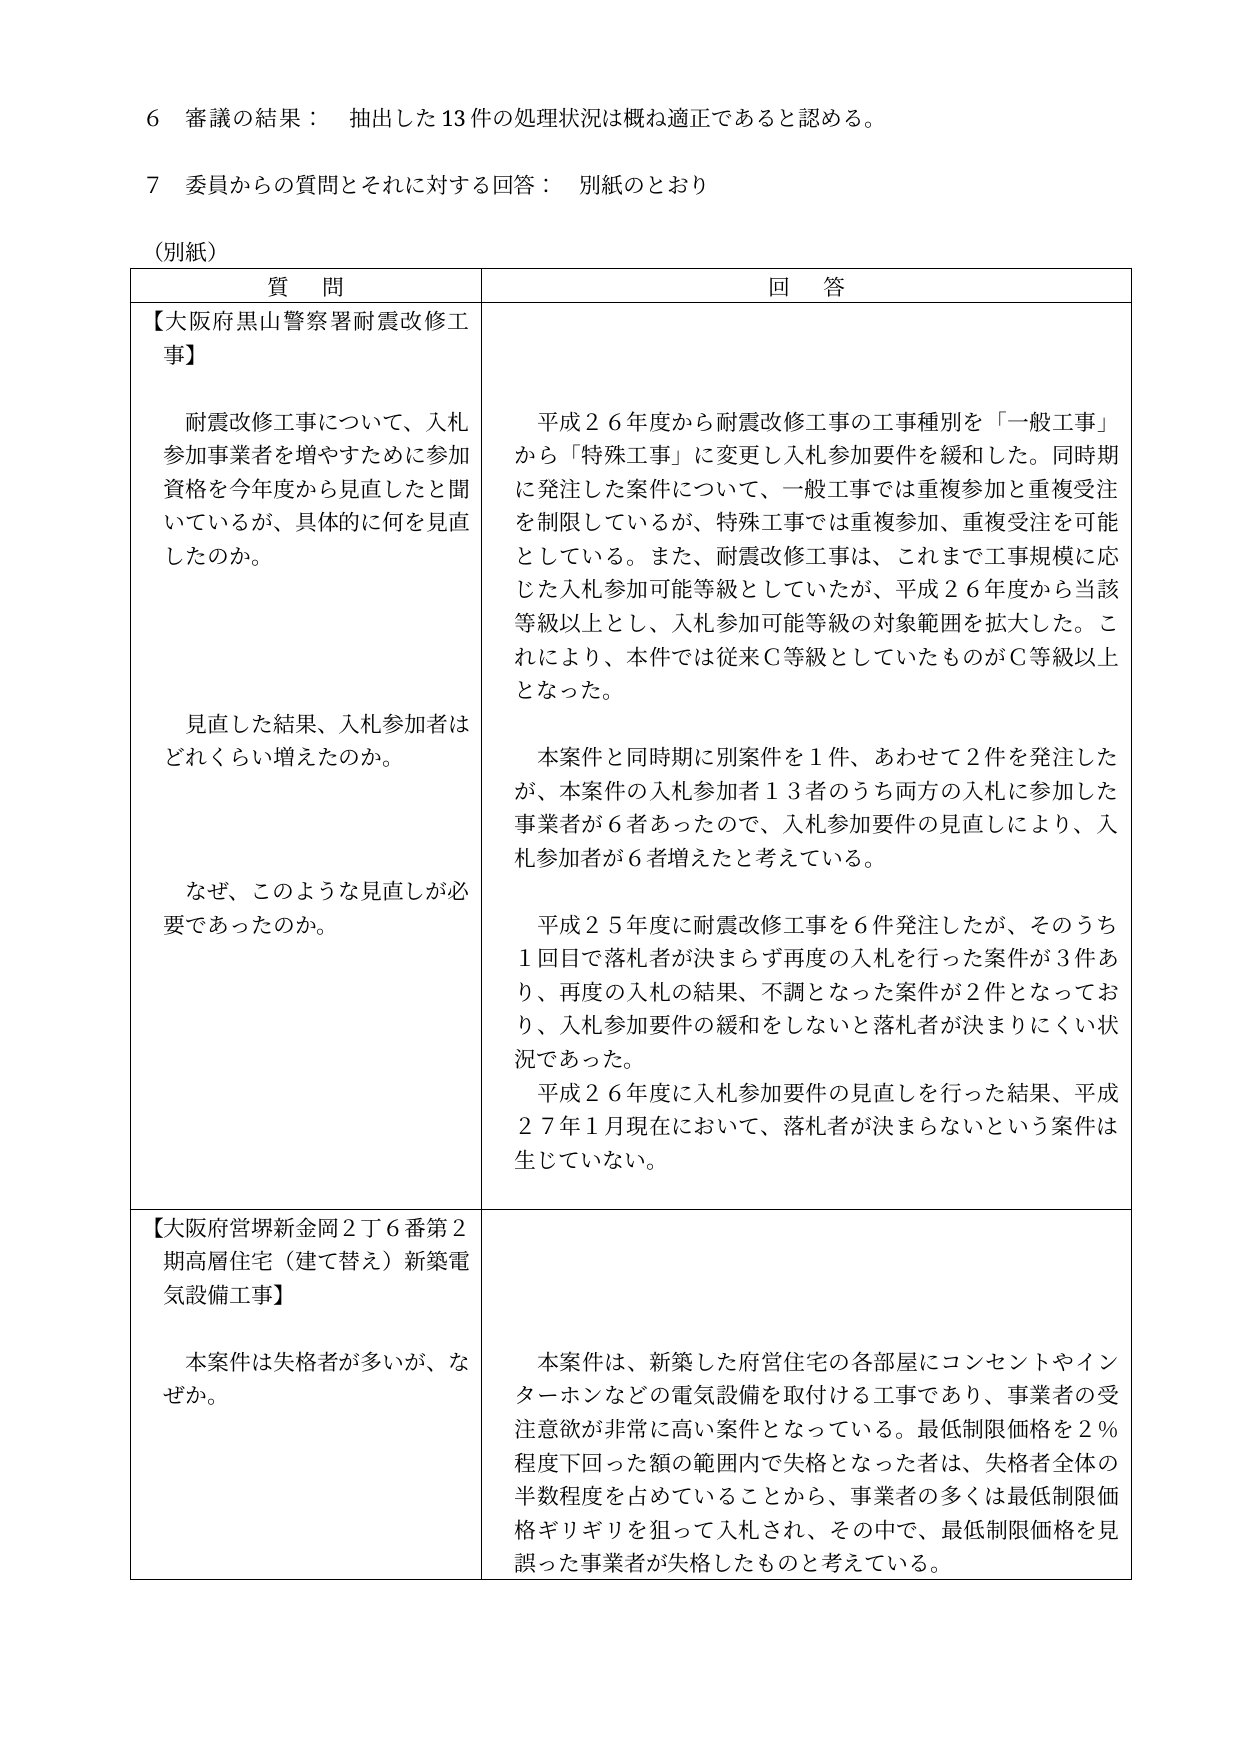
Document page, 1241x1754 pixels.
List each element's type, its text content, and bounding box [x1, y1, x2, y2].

table_header 質問 [131, 269, 481, 302]
table_cell 平成２６年度から耐震改修工事の工事種別を「一般工事」から「特殊工事」に変更し入札参加要件を緩和した。同時期に発注した案件について、一般工事では重複参加と重複受注を制限しているが、特殊工事では重複参加、重複受注を可能としている。また、耐震改修工事は、これまで工事規模に応じた入札参加可能等級としていたが、平成２６年度から当該等級以上とし、入札参加可能等級の対象範囲を拡大した。これにより、本件では従来Ｃ等級としていたものがＣ等級以上となった。 本案件と同時期に別案件を１件、あわせて２件を発注したが、本案件の入札参加者１３者のうち両方の入札に参加した事業者が６者あったので、入札参加要件の見直しにより、入札参加者が６者増えたと考えている。 平成２５年度に耐震改修工事を６件発注したが、そのうち１回目で落札者が決まらず再度の入札を行った案件が３件あり、再度の入札の結果、不調となった案件が２件となっており、入札参加要件の緩和をしないと落札者が決まりにくい状況であった。 平成２６年度に入札参加要件の見直しを行った結果、平成２７年１月現在において、落札者が決まらないという案件は生じていない。 [482, 303, 1131, 1209]
table_header 回答 [482, 269, 1131, 302]
text （別紙） [142, 234, 1122, 268]
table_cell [131, 1210, 481, 1579]
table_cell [482, 1210, 1131, 1579]
text ７ 委員からの質問とそれに対する回答： 別紙のとおり [142, 167, 1122, 201]
table_cell 【大阪府黒山警察署耐震改修工事】 耐震改修工事について、入札参加事業者を増やすために参加資格を今年度から見直したと聞いているが、具体的に何を見直したのか。 見直した結果、入札参加者はどれくらい増えたのか。 なぜ、このような見直しが必要であったのか。 [131, 303, 481, 1209]
text ６ 審議の結果： 抽出した13件の処理状況は概ね適正であると認める。 [142, 100, 1122, 133]
